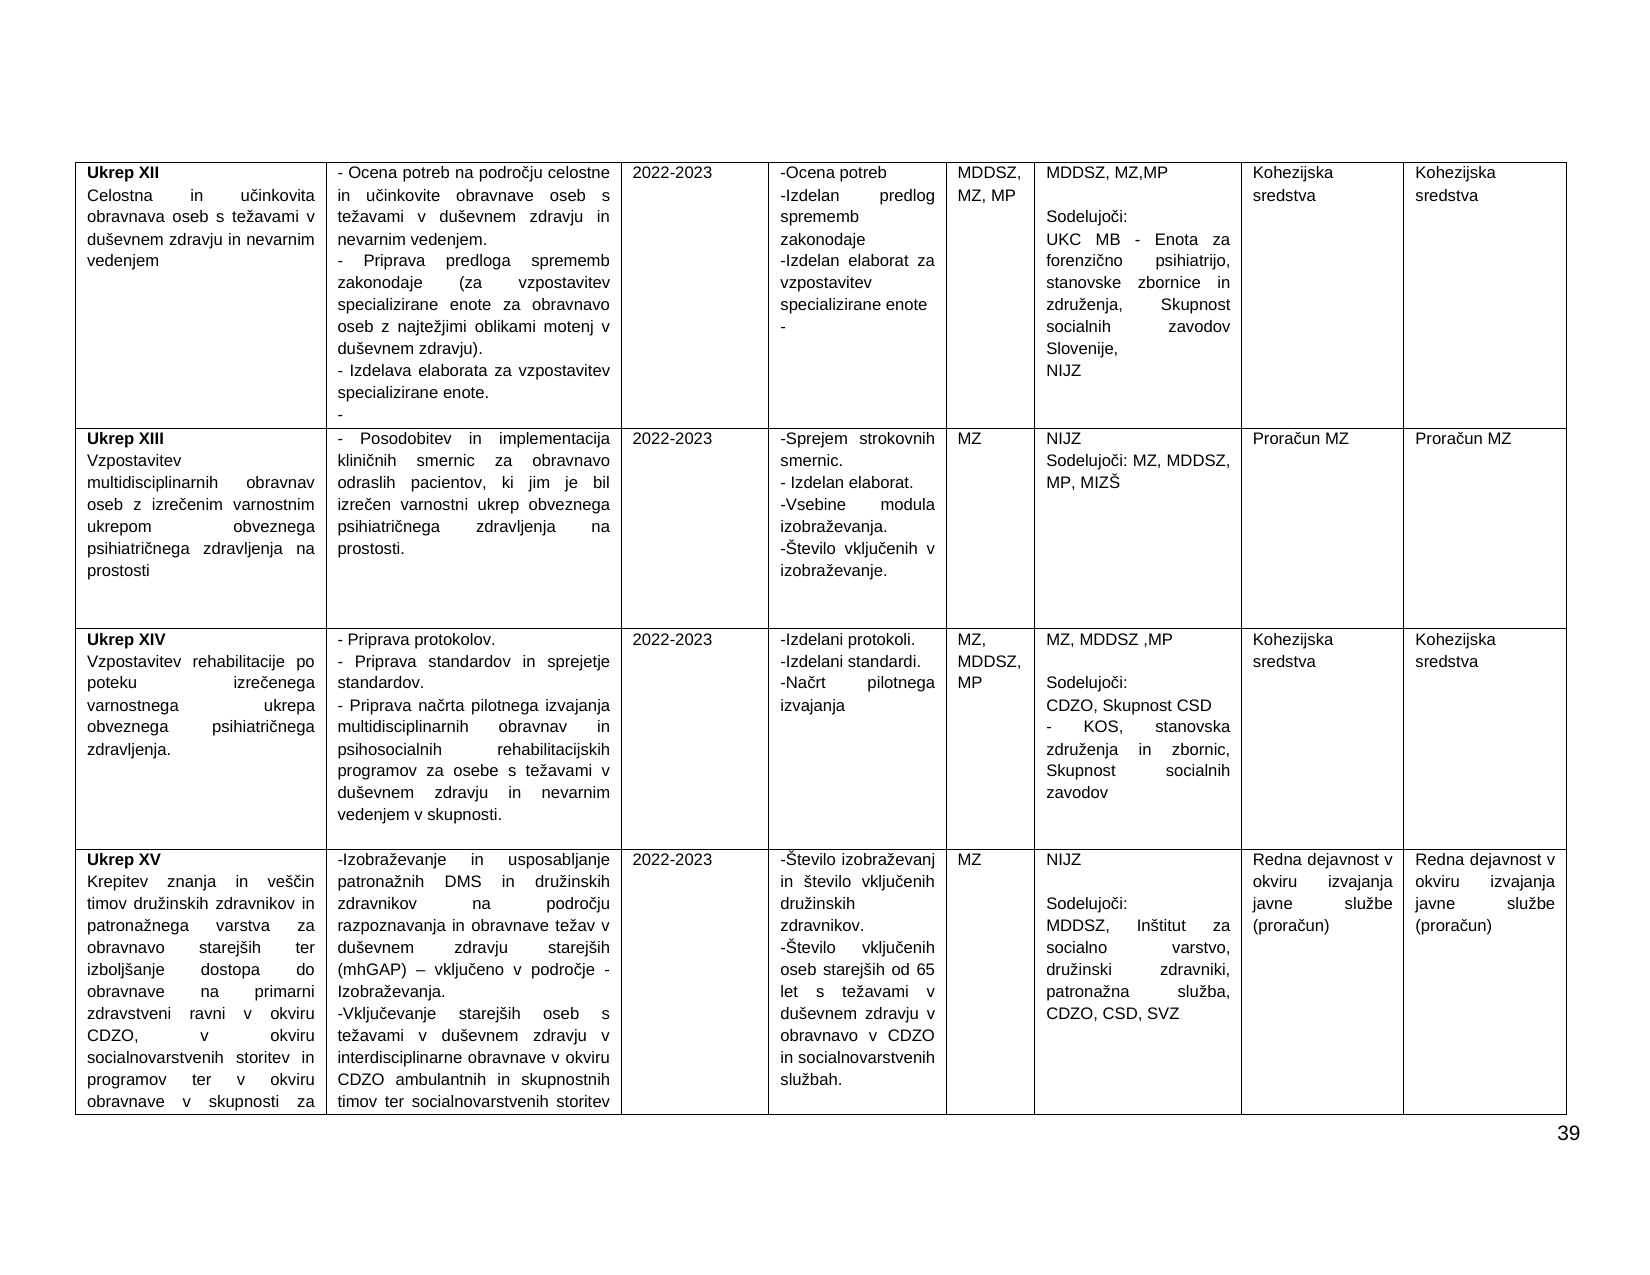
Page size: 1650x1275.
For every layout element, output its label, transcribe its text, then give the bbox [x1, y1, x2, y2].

table_cell Kohezijska sredstva [1242, 163, 1403, 428]
table_cell Ukrep XIV Vzpostavitev rehabilitacije po poteku izrečenega varnostnega ukrepa obveznega psihiatričnega zdravljenja. [76, 629, 326, 849]
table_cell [1035, 850, 1241, 1114]
table_cell MZ [947, 429, 1034, 628]
table_cell - Ocena potreb na področju celostne in učinkovite obravnave oseb s težavami v duševnem zdravju in nevarnim vedenjem. - Priprava predloga sprememb zakonodaje (za vzpostavitev specializirane enote za obravnavo oseb z najtežjimi oblikami motenj v duševnem zdravju). - Izdelava elaborata za vzpostavitev specializirane enote. - [327, 163, 621, 428]
table_cell Proračun MZ [1404, 429, 1566, 628]
table_cell MZ, MDDSZ ,MP Sodelujoči: CDZO, Skupnost CSD - KOS, stanovska združenja in zbornic, Skupnost socialnih zavodov [1035, 629, 1241, 849]
table_cell Kohezijska sredstva [1404, 163, 1566, 428]
table_cell Ukrep XIII Vzpostavitev multidisciplinarnih obravnav oseb z izrečenim varnostnim ukrepom obveznega psihiatričnega zdravljenja na prostosti [76, 429, 326, 628]
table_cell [1242, 850, 1403, 1114]
table_cell 2022-2023 [622, 429, 768, 628]
table_cell -Sprejem strokovnih smernic. - Izdelan elaborat. -Vsebine modula izobraževanja. -Število vključenih v izobraževanje. [769, 429, 946, 628]
table_cell - Posodobitev in implementacija kliničnih smernic za obravnavo odraslih pacientov, ki jim je bil izrečen varnostni ukrep obveznega psihiatričnega zdravljenja na prostosti. [327, 429, 621, 628]
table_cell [1404, 850, 1566, 1114]
table_cell Kohezijska sredstva [1242, 629, 1403, 849]
table_cell MZ, MDDSZ, MP [947, 629, 1034, 849]
table_cell MZ [947, 850, 1034, 1114]
table_cell NIJZ Sodelujoči: MZ, MDDSZ, MP, MIZŠ [1035, 429, 1241, 628]
table_cell MDDSZ, MZ, MP [947, 163, 1034, 428]
table_cell -Izdelani protokoli. -Izdelani standardi. -Načrt pilotnega izvajanja [769, 629, 946, 849]
table_cell -Ocena potreb -Izdelan predlog sprememb zakonodaje -Izdelan elaborat za vzpostavitev specializirane enote - [769, 163, 946, 428]
table_cell Ukrep XII Celostna in učinkovita obravnava oseb s težavami v duševnem zdravju in nevarnim vedenjem [76, 163, 326, 428]
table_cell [327, 850, 621, 1114]
table_cell 2022-2023 [622, 850, 768, 1114]
table_cell Kohezijska sredstva [1404, 629, 1566, 849]
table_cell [76, 850, 326, 1114]
table_cell MDDSZ, MZ,MP Sodelujoči: UKC MB - Enota za forenzično psihiatrijo, stanovske zbornice in združenja, Skupnost socialnih zavodov Slovenije, NIJZ [1035, 163, 1241, 428]
table_cell 2022-2023 [622, 163, 768, 428]
table_cell 2022-2023 [622, 629, 768, 849]
table_cell - Priprava protokolov. - Priprava standardov in sprejetje standardov. - Priprava načrta pilotnega izvajanja multidisciplinarnih obravnav in psihosocialnih rehabilitacijskih programov za osebe s težavami v duševnem zdravju in nevarnim vedenjem v skupnosti. [327, 629, 621, 849]
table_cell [769, 850, 946, 1114]
table_cell Proračun MZ [1242, 429, 1403, 628]
